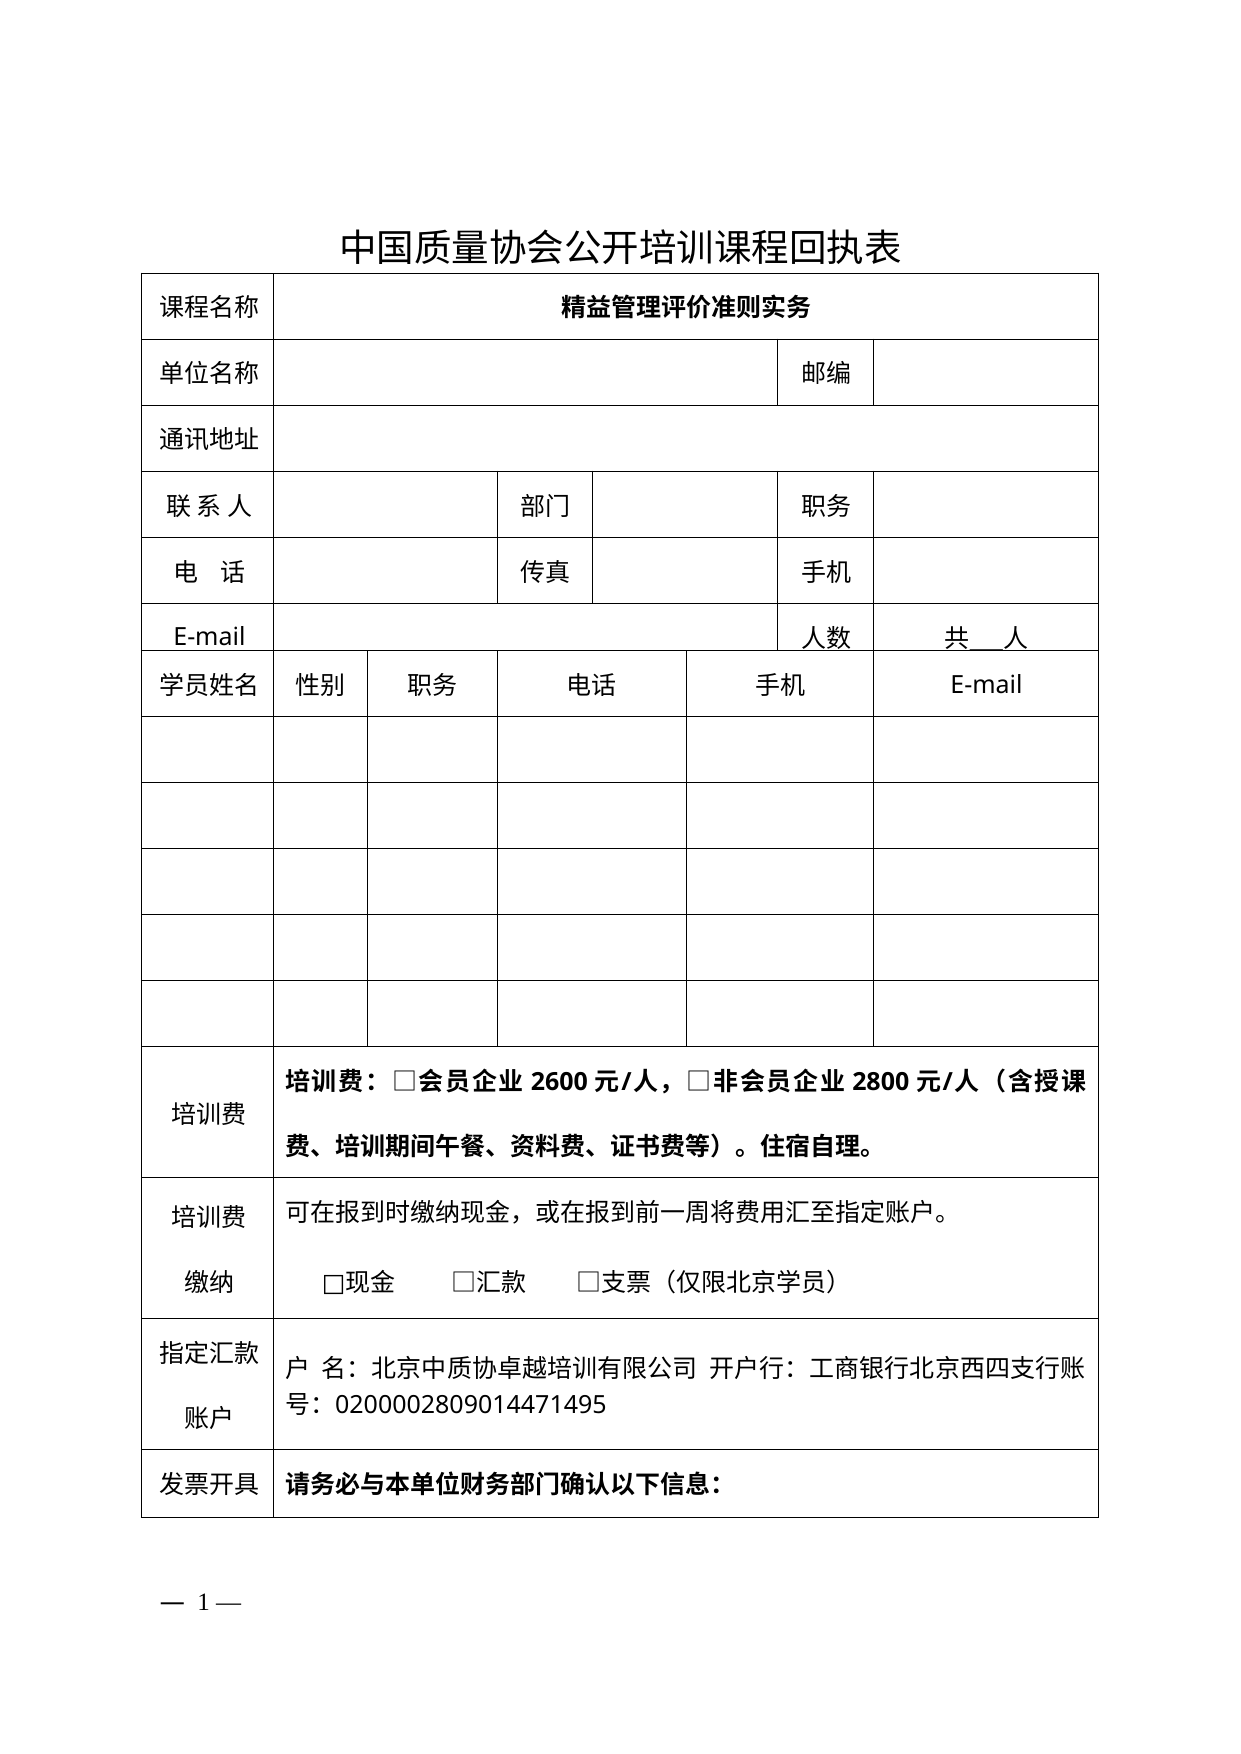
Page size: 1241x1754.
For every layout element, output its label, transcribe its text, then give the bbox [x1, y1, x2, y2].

table_cell [687, 783, 873, 848]
table_cell [142, 849, 273, 914]
table_cell 部门 [498, 472, 592, 537]
table_cell 单位名称 [142, 340, 273, 404]
table_cell 学员姓名 [142, 651, 273, 716]
table_cell [142, 717, 273, 782]
table_cell [874, 981, 1098, 1046]
table_cell 户 名：北京中质协卓越培训有限公司 开户行：工商银行北京西四支行账 号：0200002809014471495 [274, 1319, 1098, 1449]
table_cell [274, 472, 497, 537]
table_cell [274, 783, 367, 848]
table_cell 培训费：□会员企业2600元/人，□非会员企业2800元/人（含授课费、培训期间午餐、资料费、证书费等）。住宿自理。 [274, 1047, 1098, 1177]
table_cell [498, 849, 686, 914]
table_cell [593, 472, 777, 537]
table_cell [874, 472, 1098, 537]
table_cell [498, 915, 686, 980]
table_cell 联 系 人 [142, 472, 273, 537]
table_cell [274, 604, 777, 650]
table_header 精益管理评价准则实务 [274, 274, 1098, 338]
table_cell E-mail [874, 651, 1098, 716]
table_header 课程名称 [142, 274, 273, 338]
table_cell [274, 849, 367, 914]
table_cell [498, 783, 686, 848]
table_cell 共___人 [874, 604, 1098, 650]
table_cell [274, 538, 497, 603]
table_cell [368, 849, 497, 914]
table_cell 培训费 [142, 1047, 273, 1177]
table_cell [368, 717, 497, 782]
table_cell [368, 915, 497, 980]
table_cell 指定汇款账户 [142, 1319, 273, 1449]
table_cell [498, 981, 686, 1046]
table_cell [874, 717, 1098, 782]
table_cell [687, 849, 873, 914]
table_cell [142, 783, 273, 848]
table_cell [874, 849, 1098, 914]
table_cell [874, 340, 1098, 404]
table_cell 通讯地址 [142, 406, 273, 471]
table_cell [368, 981, 497, 1046]
table_cell 培训费 缴纳 [142, 1178, 273, 1318]
table_cell [274, 717, 367, 782]
table_cell [274, 406, 1098, 471]
table_cell 邮编 [778, 340, 873, 404]
table_cell [874, 915, 1098, 980]
table_cell [142, 981, 273, 1046]
table_cell [687, 981, 873, 1046]
table_cell 电话 [498, 651, 686, 716]
table_cell [498, 717, 686, 782]
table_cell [274, 1450, 1098, 1517]
table_cell 电 话 [142, 538, 273, 603]
table_cell [142, 915, 273, 980]
table_cell 职务 [368, 651, 497, 716]
table_cell [274, 915, 367, 980]
table_cell 传真 [498, 538, 592, 603]
table_cell [274, 981, 367, 1046]
table_cell [687, 915, 873, 980]
table_cell 可在报到时缴纳现金，或在报到前一周将费用汇至指定账户。 □现金 □汇款 □支票（仅限北京学员） [274, 1178, 1098, 1318]
table_cell [687, 717, 873, 782]
table_cell 发票开具 [142, 1450, 273, 1517]
table_cell [274, 340, 777, 404]
table_cell 手机 [687, 651, 873, 716]
table_cell 职务 [778, 472, 873, 537]
table_cell E-mail [142, 604, 273, 650]
table_cell [874, 538, 1098, 603]
table_cell 性别 [274, 651, 367, 716]
table_cell 手机 [778, 538, 873, 603]
table_cell [368, 783, 497, 848]
table_cell 人数 [778, 604, 873, 650]
table_cell [874, 783, 1098, 848]
table_cell [593, 538, 777, 603]
text 中国质量协会公开培训课程回执表 [159, 218, 1081, 272]
